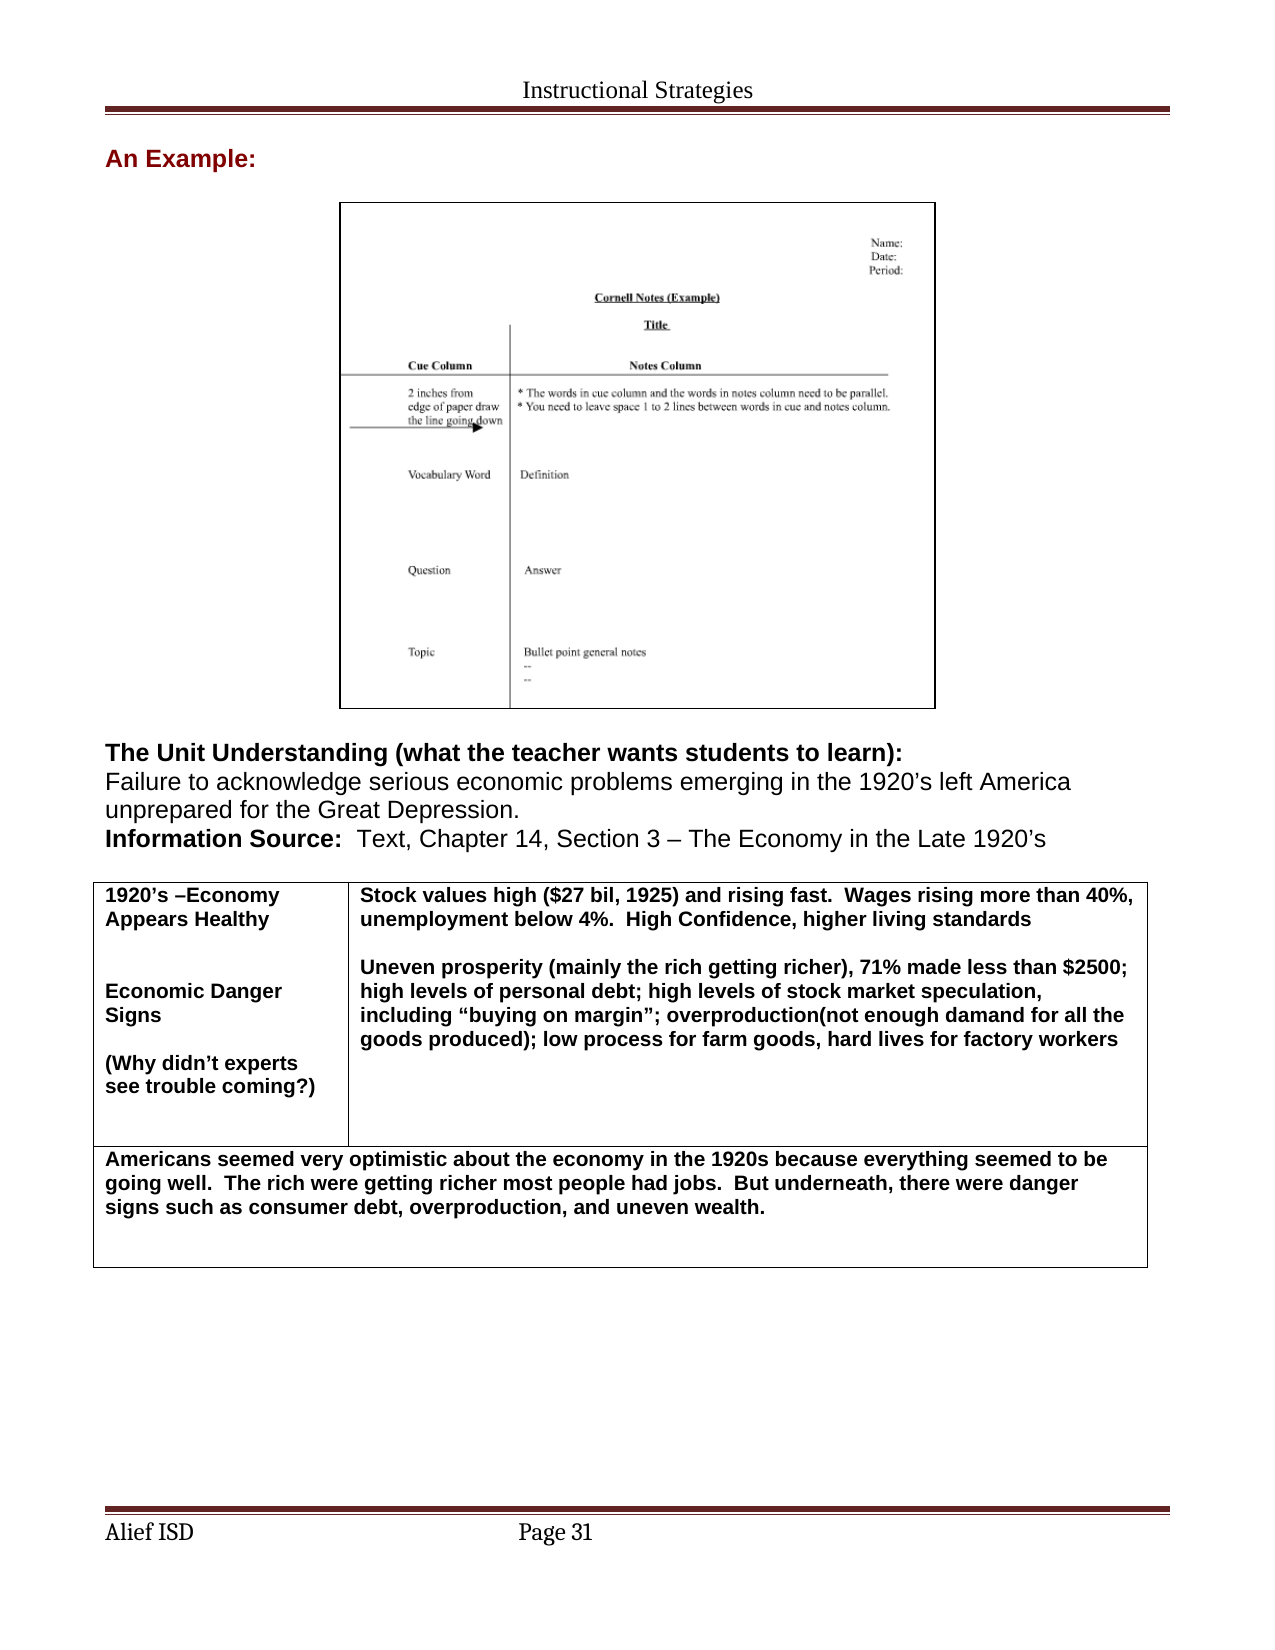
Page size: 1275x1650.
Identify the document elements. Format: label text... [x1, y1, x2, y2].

table_header Stock values high ($27 bil, 1925) and rising fast. Wages rising more than 40%, unemployment below 4%. High Confidence, higher living standards Uneven prosperity (mainly the rich getting richer), 71% made less than $2500; high levels of personal debt; high levels of stock market speculation, including “buying on margin”; overproduction(not enough damand for all the goods produced); low process for farm goods, hard lives for factory workers [349, 883, 1147, 1146]
table_cell Americans seemed very optimistic about the economy in the 1920s because everything seemed to be going well. The rich were getting richer most people had jobs. But underneath, there were danger signs such as consumer debt, overproduction, and uneven wealth. [94, 1147, 1147, 1267]
table_header 1920’s –Economy Appears Healthy Economic Danger Signs (Why didn’t experts see trouble coming?) [94, 883, 348, 1146]
text Failure to acknowledge serious economic problems emerging in the 1920’s left America unprepared for the Great Depression. [105, 767, 1170, 824]
text Information Source: Text, Chapter 14, Section 3 – The Economy in the Late 1920’s [105, 824, 1170, 853]
picture [341, 203, 934, 708]
text An Example: [105, 144, 1170, 173]
text The Unit Understanding (what the teacher wants students to learn): [105, 738, 1170, 767]
